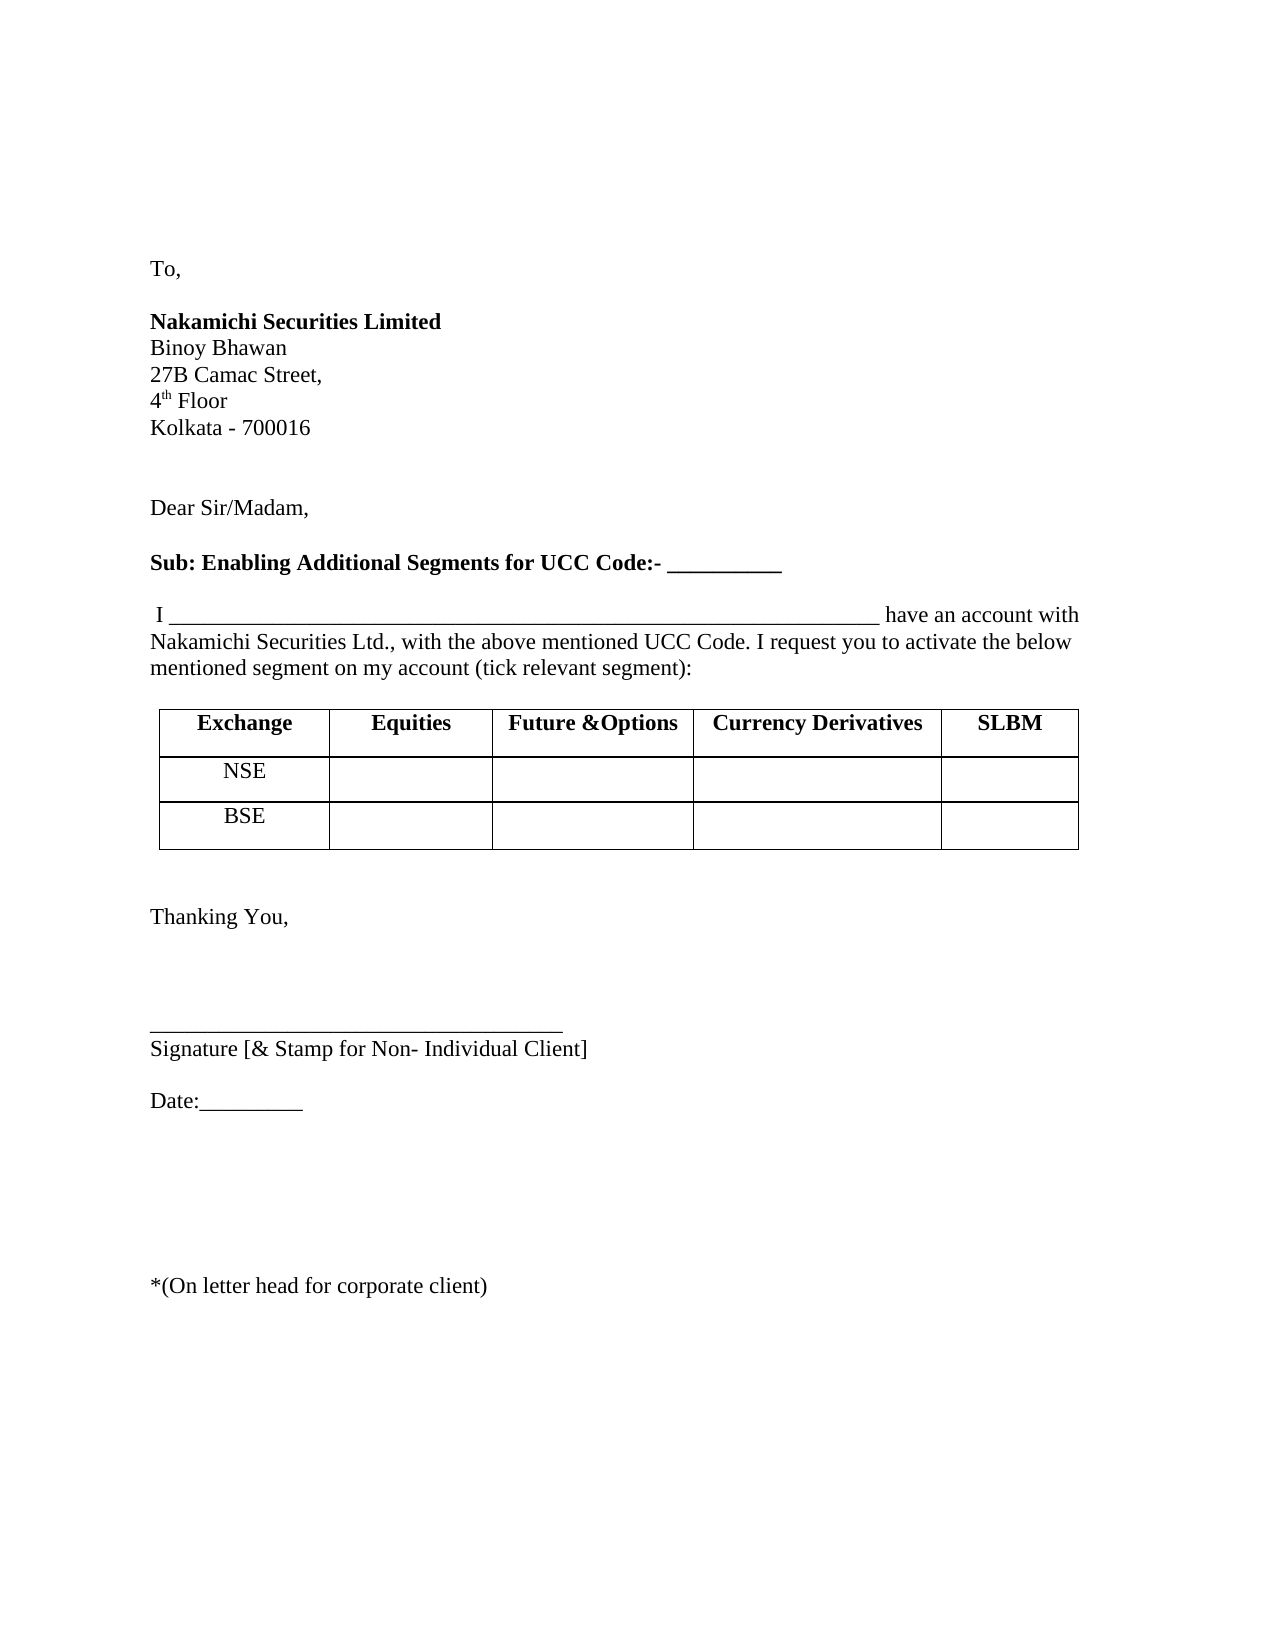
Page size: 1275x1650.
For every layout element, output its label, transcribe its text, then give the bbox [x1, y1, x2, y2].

table_header Currency Derivatives [694, 710, 941, 756]
table_cell NSE [160, 758, 329, 801]
text Dear Sir/Madam, [150, 494, 1125, 549]
text Binoy Bhawan 27B Camac Street, [150, 334, 1125, 387]
table_cell [942, 803, 1078, 849]
text Nakamichi Securities Limited [150, 308, 1125, 334]
text Signature [& Stamp for Non- Individual Client] [150, 1035, 1125, 1061]
table_cell [694, 803, 941, 849]
table_header Equities [330, 710, 492, 756]
text Kolkata - 700016 [150, 413, 1125, 440]
text *(On letter head for corporate client) [150, 1272, 1125, 1298]
table_cell [330, 758, 492, 801]
table_cell [493, 758, 693, 801]
text Sub: Enabling Additional Segments for UCC Code:- __________ [150, 549, 1125, 575]
table_header Exchange [160, 710, 329, 756]
text ____________________________________ [150, 929, 1125, 1035]
text Date:_________ [150, 1061, 1125, 1114]
table_cell [694, 758, 941, 801]
text Thanking You, [150, 903, 1125, 929]
table_cell BSE [160, 803, 329, 849]
text To, [150, 150, 1125, 282]
table_header SLBM [942, 710, 1078, 756]
text 4th Floor [150, 387, 1125, 413]
table_cell [330, 803, 492, 849]
text I ______________________________________________________________ have an account with Nakamichi Securities Ltd., with the above mentioned UCC Code. I request you to activate the below mentioned segment on my account (tick relevant segment): [150, 601, 1125, 708]
table_cell [942, 758, 1078, 801]
table_cell [493, 803, 693, 849]
table_header Future &Options [493, 710, 693, 756]
